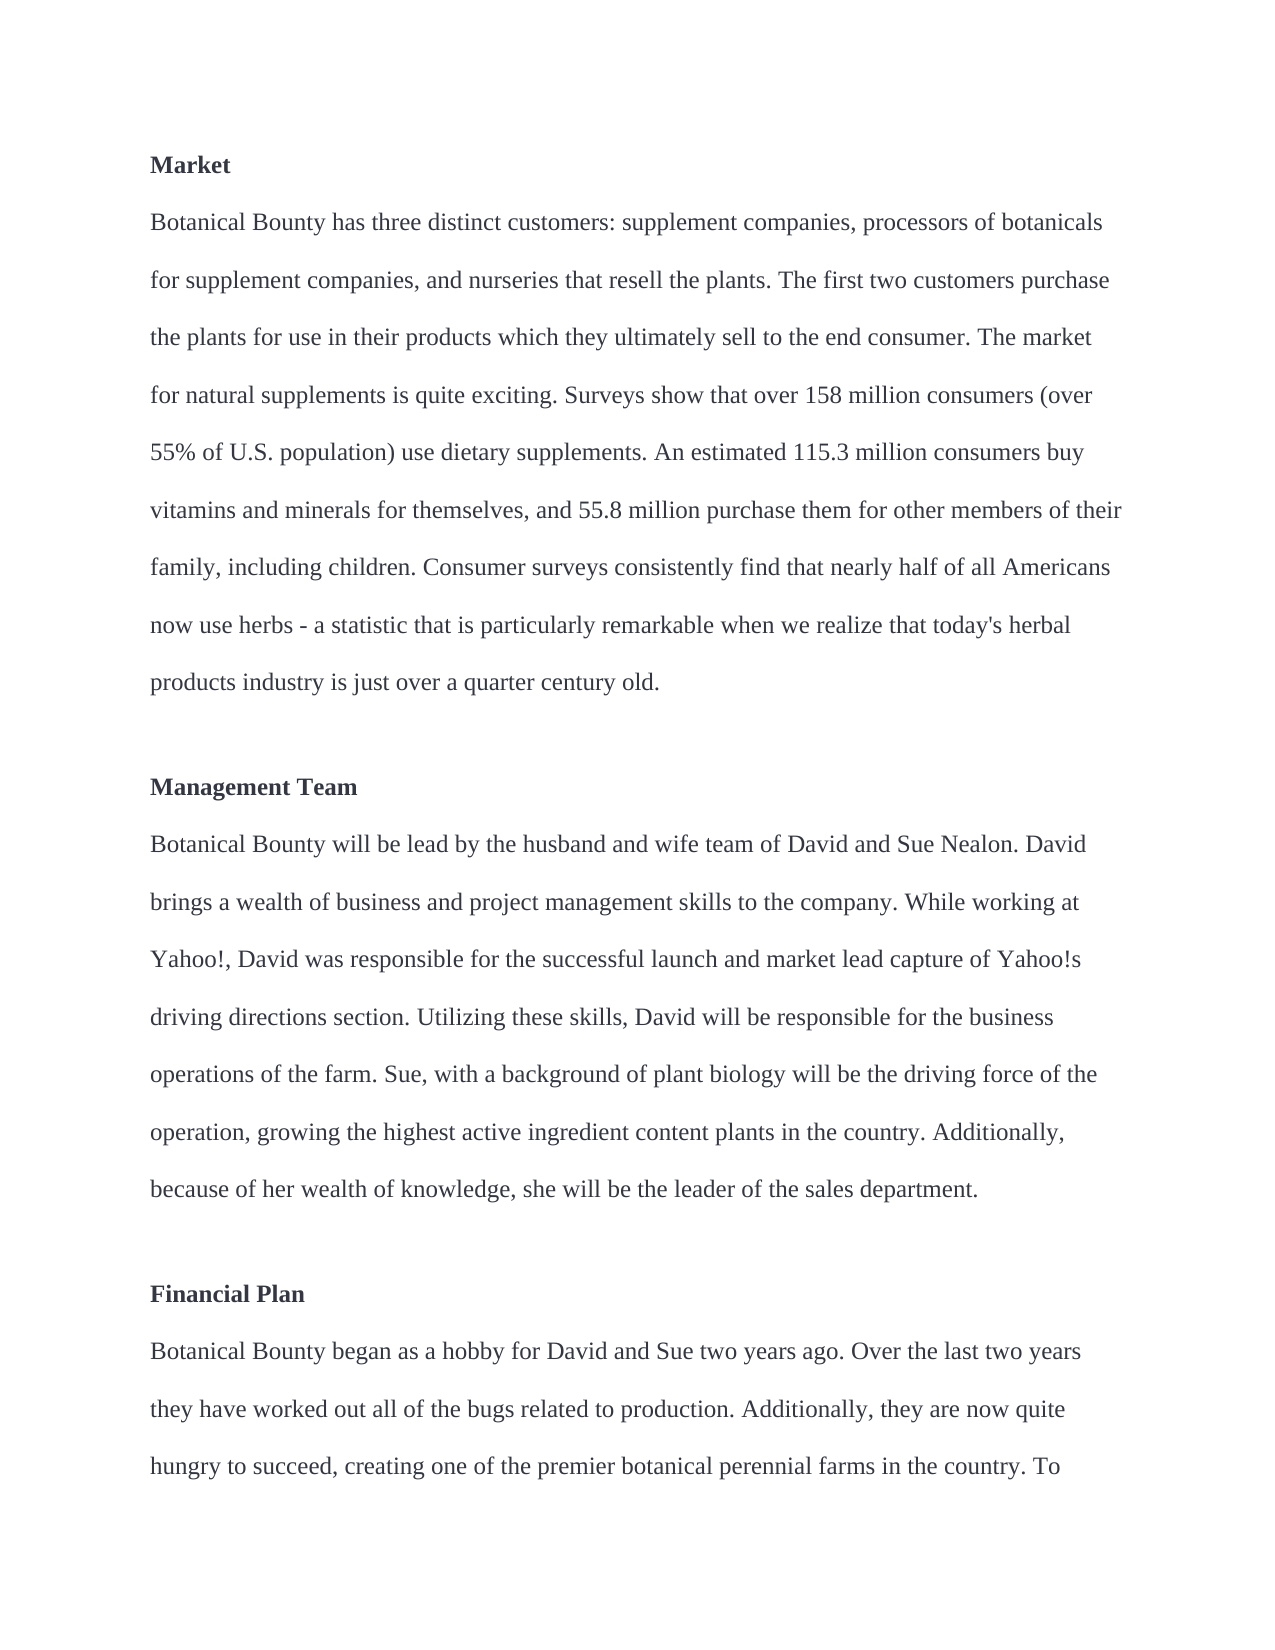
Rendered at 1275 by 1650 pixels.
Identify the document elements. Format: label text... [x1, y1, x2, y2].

text Market Botanical Bounty has three distinct customers: supplement companies, processors of botanicals for supplement companies, and nurseries that resell the plants. The first two customers purchase the plants for use in their products which they ultimately sell to the end consumer. The market for natural supplements is quite exciting. Surveys show that over 158 million consumers (over 55% of U.S. population) use dietary supplements. An estimated 115.3 million consumers buy vitamins and minerals for themselves, and 55.8 million purchase them for other members of their family, including children. Consumer surveys consistently find that nearly half of all Americans now use herbs - a statistic that is particularly remarkable when we realize that today's herbal products industry is just over a quarter century old. [150, 150, 1125, 696]
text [150, 1279, 1125, 1480]
text Management Team Botanical Bounty will be lead by the husband and wife team of David and Sue Nealon. David brings a wealth of business and project management skills to the company. While working at Yahoo!, David was responsible for the successful launch and market lead capture of Yahoo!s driving directions section. Utilizing these skills, David will be responsible for the business operations of the farm. Sue, with a background of plant biology will be the driving force of the operation, growing the highest active ingredient content plants in the country. Additionally, because of her wealth of knowledge, she will be the leader of the sales department. [150, 772, 1125, 1203]
